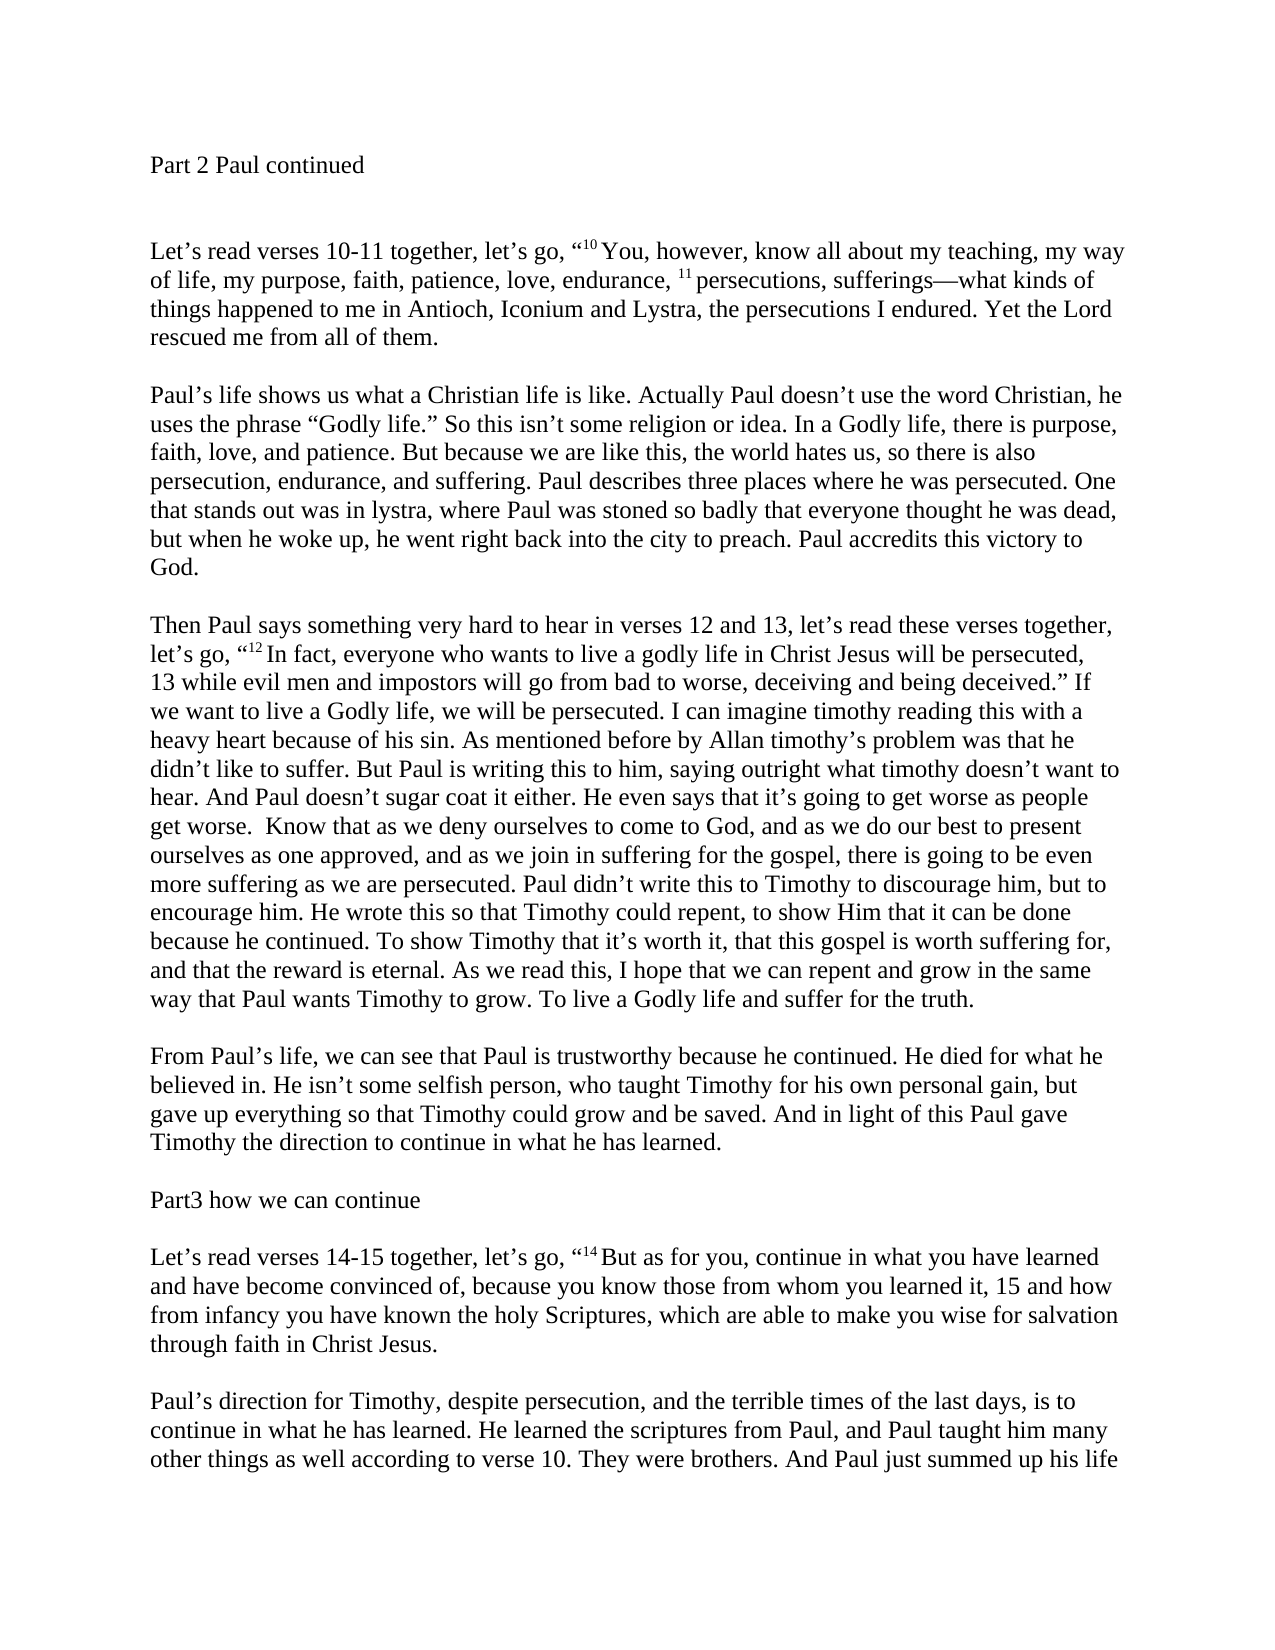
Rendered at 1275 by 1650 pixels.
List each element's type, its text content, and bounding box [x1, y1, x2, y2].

text Let’s read verses 14-15 together, let’s go, “14 But as for you, continue in what you have learned and have become convinced of, because you know those from whom you learned it, 15 and how from infancy you have known the holy Scriptures, which are able to make you wise for salvation through faith in Christ Jesus. [150, 1242, 1125, 1357]
text Part 2 Paul continued [150, 150, 1125, 179]
text Let’s read verses 10-11 together, let’s go, “10 You, however, know all about my teaching, my way of life, my purpose, faith, patience, love, endurance, 11 persecutions, sufferings—what kinds of things happened to me in Antioch, Iconium and Lystra, the persecutions I endured. Yet the Lord rescued me from all of them. [150, 236, 1125, 351]
text Then Paul says something very hard to hear in verses 12 and 13, let’s read these verses together, let’s go, “12 In fact, everyone who wants to live a godly life in Christ Jesus will be persecuted, 13 while evil men and impostors will go from bad to worse, deceiving and being deceived.” If we want to live a Godly life, we will be persecuted. I can imagine timothy reading this with a heavy heart because of his sin. As mentioned before by Allan timothy’s problem was that he didn’t like to suffer. But Paul is writing this to him, saying outright what timothy doesn’t want to hear. And Paul doesn’t sugar coat it either. He even says that it’s going to get worse as people get worse. Know that as we deny ourselves to come to God, and as we do our best to present ourselves as one approved, and as we join in suffering for the gospel, there is going to be even more suffering as we are persecuted. Paul didn’t write this to Timothy to discourage him, but to encourage him. He wrote this so that Timothy could repent, to show Him that it can be done because he continued. To show Timothy that it’s worth it, that this gospel is worth suffering for, and that the reward is eternal. As we read this, I hope that we can repent and grow in the same way that Paul wants Timothy to grow. To live a Godly life and suffer for the truth. [150, 610, 1125, 1012]
text Part3 how we can continue [150, 1185, 1125, 1214]
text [150, 1386, 1125, 1472]
text Paul’s life shows us what a Christian life is like. Actually Paul doesn’t use the word Christian, he uses the phrase “Godly life.” So this isn’t some religion or idea. In a Godly life, there is purpose, faith, love, and patience. But because we are like this, the world hates us, so there is also persecution, endurance, and suffering. Paul describes three places where he was persecuted. One that stands out was in lystra, where Paul was stoned so badly that everyone thought he was dead, but when he woke up, he went right back into the city to preach. Paul accredits this victory to God. [150, 380, 1125, 581]
text From Paul’s life, we can see that Paul is trustworthy because he continued. He died for what he believed in. He isn’t some selfish person, who taught Timothy for his own personal gain, but gave up everything so that Timothy could grow and be saved. And in light of this Paul gave Timothy the direction to continue in what he has learned. [150, 1041, 1125, 1156]
